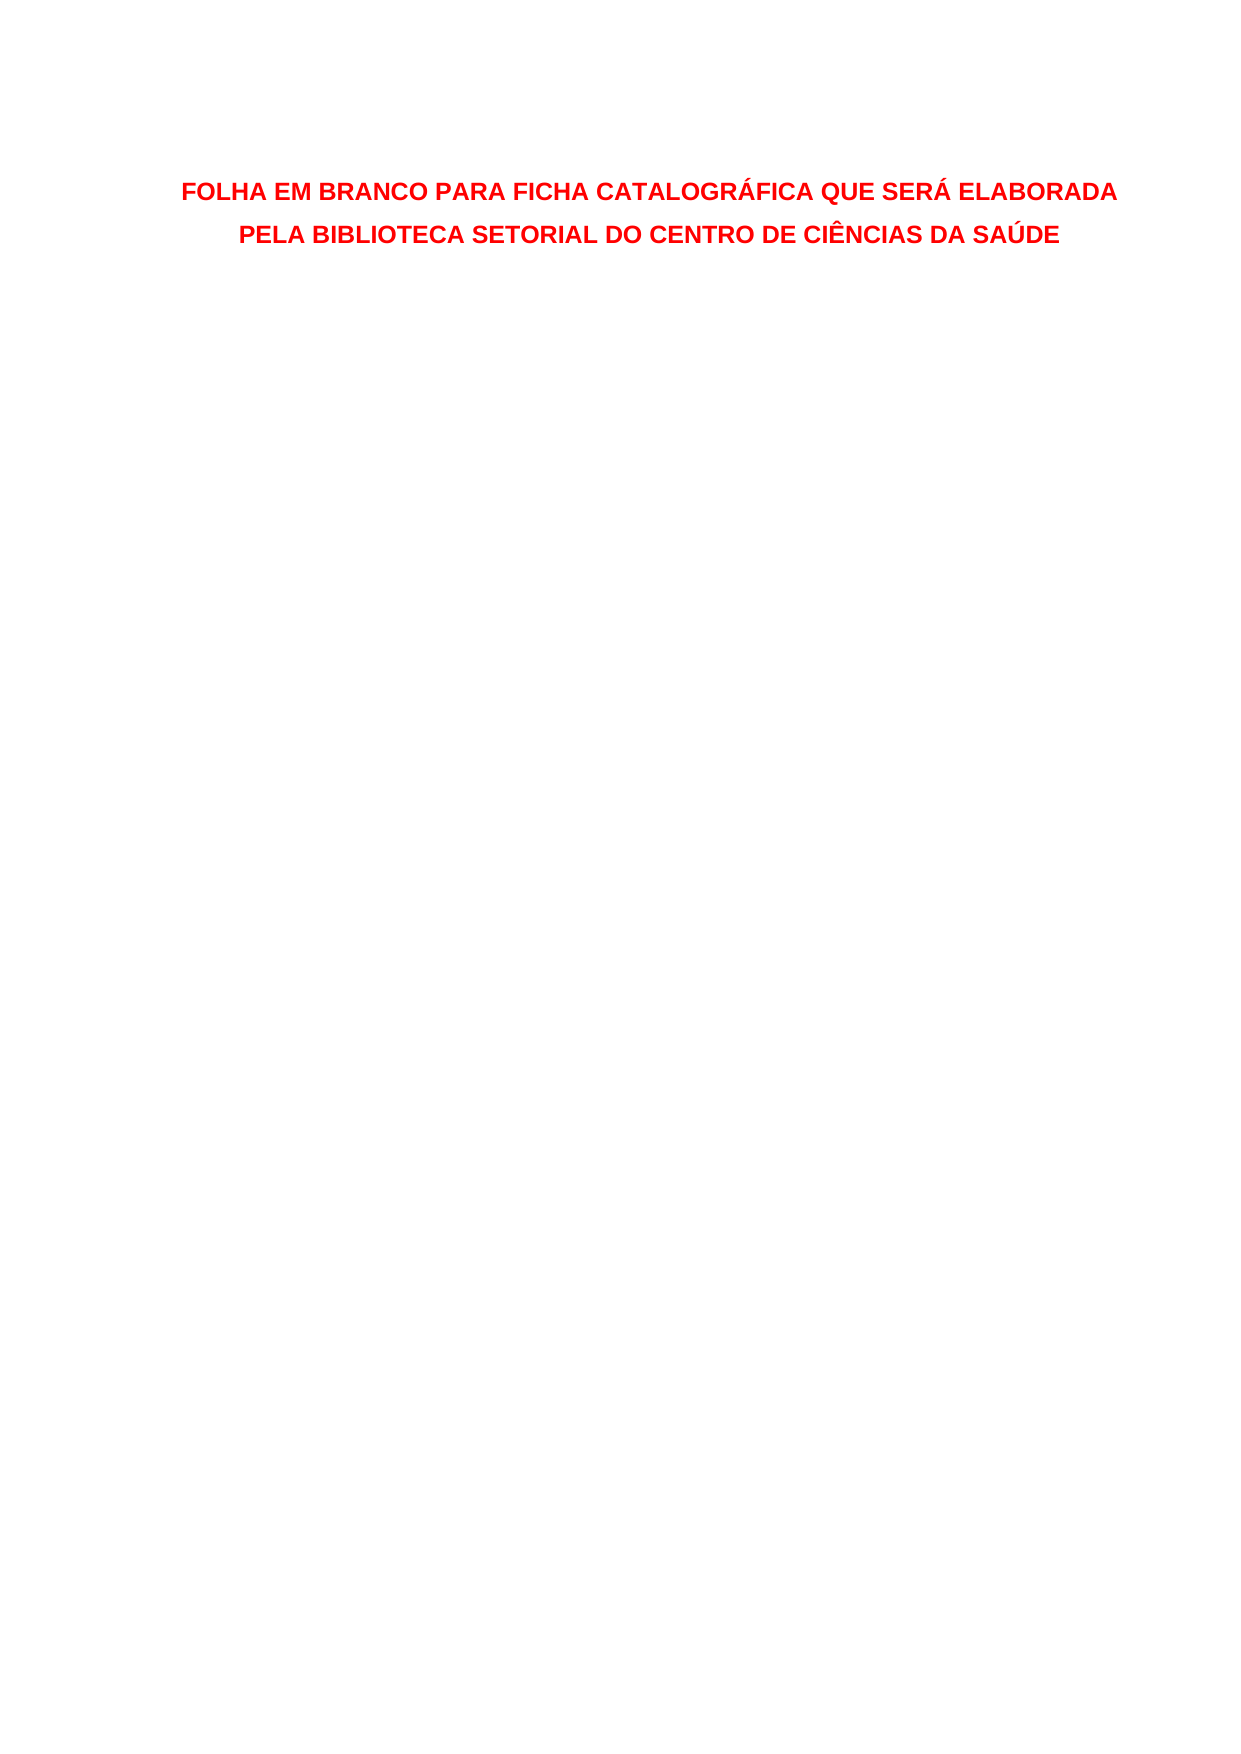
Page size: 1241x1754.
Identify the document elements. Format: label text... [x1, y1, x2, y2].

text FOLHA EM BRANCO PARA FICHA CATALOGRÁFICA QUE SERÁ ELABORADA PELA BIBLIOTECA SETORIAL DO CENTRO DE CIÊNCIAS DA SAÚDE [177, 177, 1122, 249]
